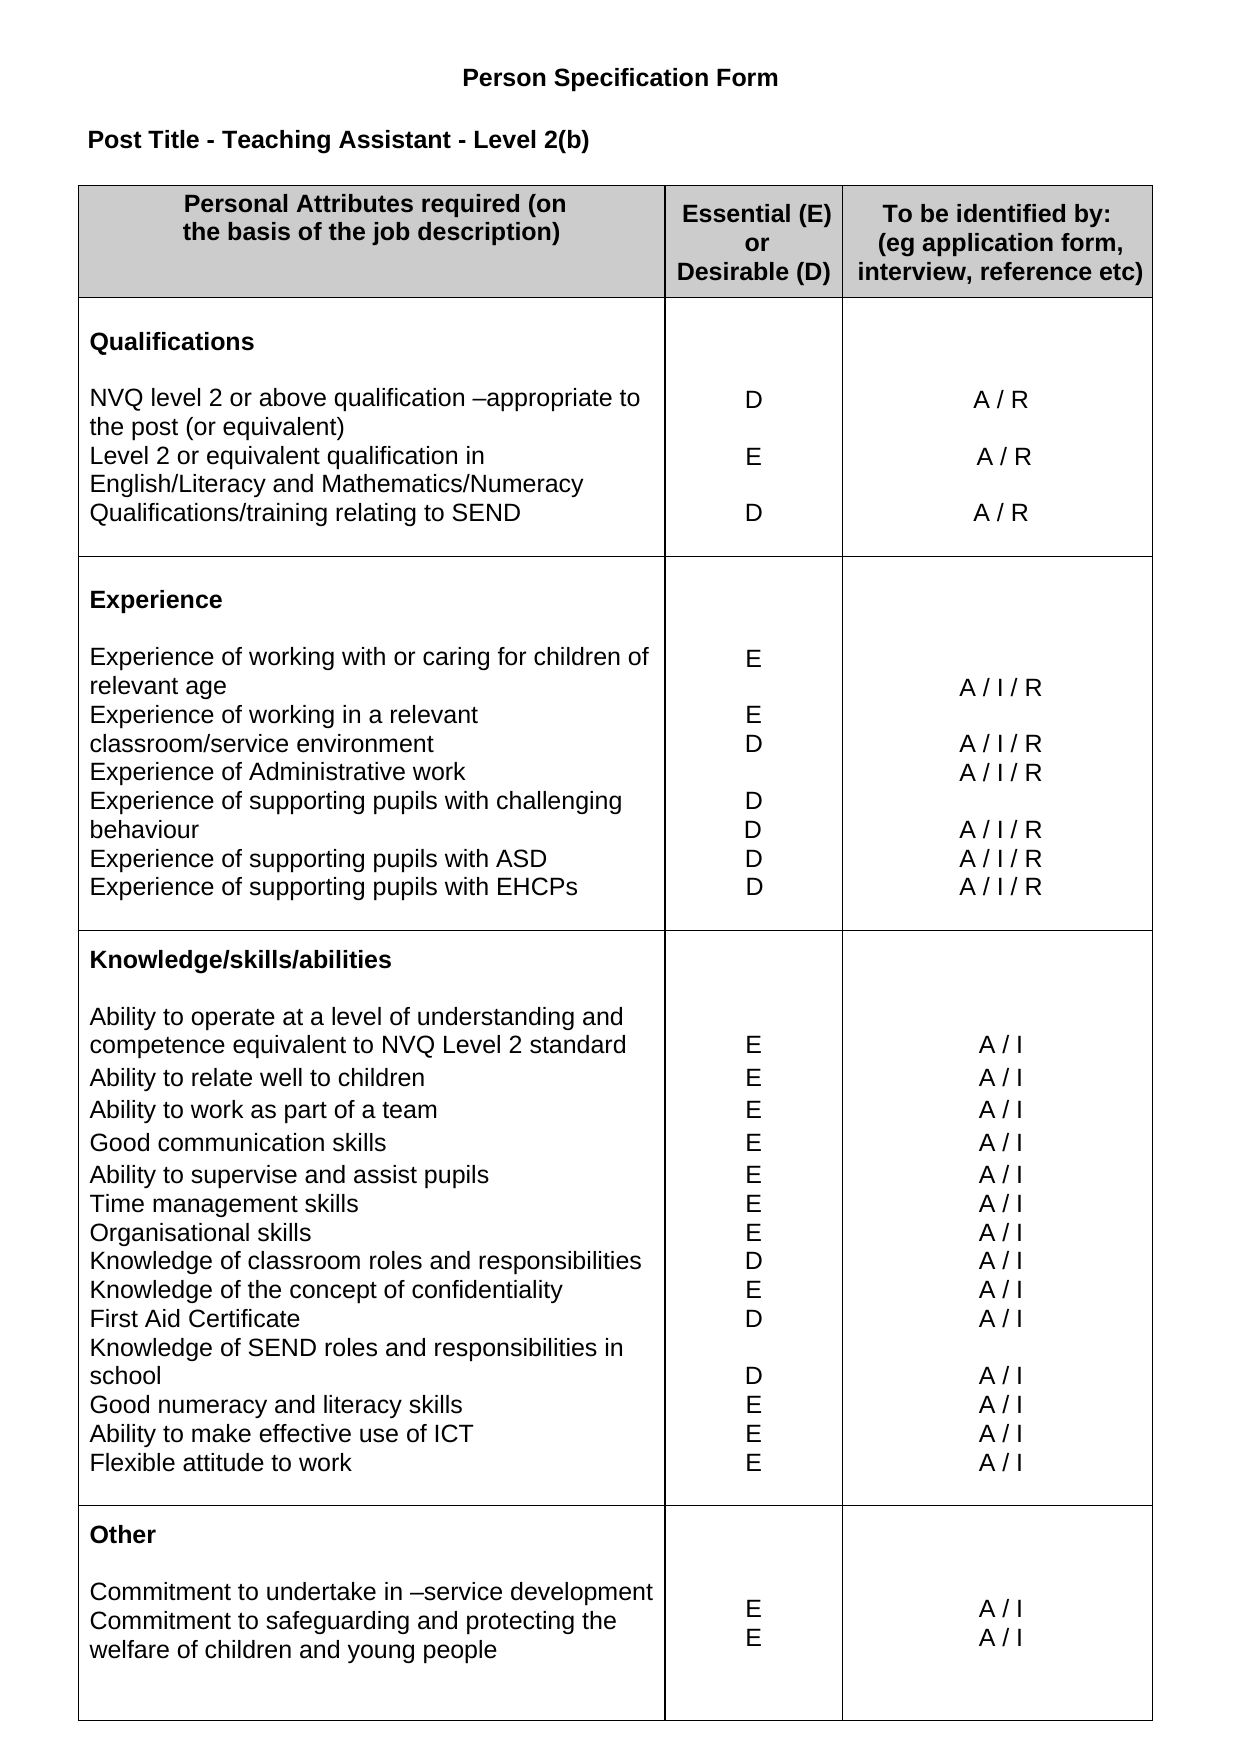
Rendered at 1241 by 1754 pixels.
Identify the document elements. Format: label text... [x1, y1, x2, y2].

table_cell Qualifications NVQ level 2 or above qualification –appropriate to the post (or equivalent) Level 2 or equivalent qualification in English/Literacy and Mathematics/Numeracy Qualifications/training relating to SEND [79, 298, 664, 556]
table_cell Ability to work as part of a team [79, 1093, 664, 1125]
table_cell Ability to supervise and assist pupils Time management skills Organisational skills Knowledge of classroom roles and responsibilities Knowledge of the concept of confidentiality First Aid Certificate Knowledge of SEND roles and responsibilities in school Good numeracy and literacy skills Ability to make effective use of ICT Flexible attitude to work [79, 1157, 664, 1505]
table_cell E [666, 931, 842, 1060]
text Person Specification Form [101, 63, 1139, 92]
text Post Title - Teaching Assistant - Level 2(b) [87, 125, 1139, 153]
table_header Personal Attributes required (on the basis of the job description) [79, 186, 664, 297]
table_cell E [666, 1125, 842, 1157]
table_cell Good communication skills [79, 1125, 664, 1157]
table_cell E E D D D D D [666, 557, 842, 930]
table_cell A / I [843, 1093, 1152, 1125]
table_cell A / I / R A / I / R A / I / R A / I / R A / I / R A / I / R [843, 557, 1152, 930]
table_cell E [666, 1060, 842, 1092]
table_cell Other Commitment to undertake in –service development Commitment to safeguarding and protecting the welfare of children and young people [79, 1506, 664, 1720]
table_cell E E E D E D D E E E [666, 1157, 842, 1505]
table_header To be identified by: (eg application form, interview, reference etc) [843, 186, 1152, 297]
table_cell Knowledge/skills/abilities Ability to operate at a level of understanding and competence equivalent to NVQ Level 2 standard [79, 931, 664, 1060]
table_cell A / R A / R A / R [843, 298, 1152, 556]
table_cell Experience Experience of working with or caring for children of relevant age Experience of working in a relevant classroom/service environment Experience of Administrative work Experience of supporting pupils with challenging behaviour Experience of supporting pupils with ASD Experience of supporting pupils with EHCPs [79, 557, 664, 930]
table_cell A / I [843, 931, 1152, 1060]
table_cell E [666, 1093, 842, 1125]
table_cell A / I [843, 1060, 1152, 1092]
table_cell E E [666, 1506, 842, 1720]
table_cell Ability to relate well to children [79, 1060, 664, 1092]
table_cell A / I [843, 1125, 1152, 1157]
table_cell D E D [666, 298, 842, 556]
table_cell A / I A / I A / I A / I A / I A / I A / I A / I A / I A / I [843, 1157, 1152, 1505]
table_cell A / I A / I [843, 1506, 1152, 1720]
table_header Essential (E) or Desirable (D) [666, 186, 842, 297]
